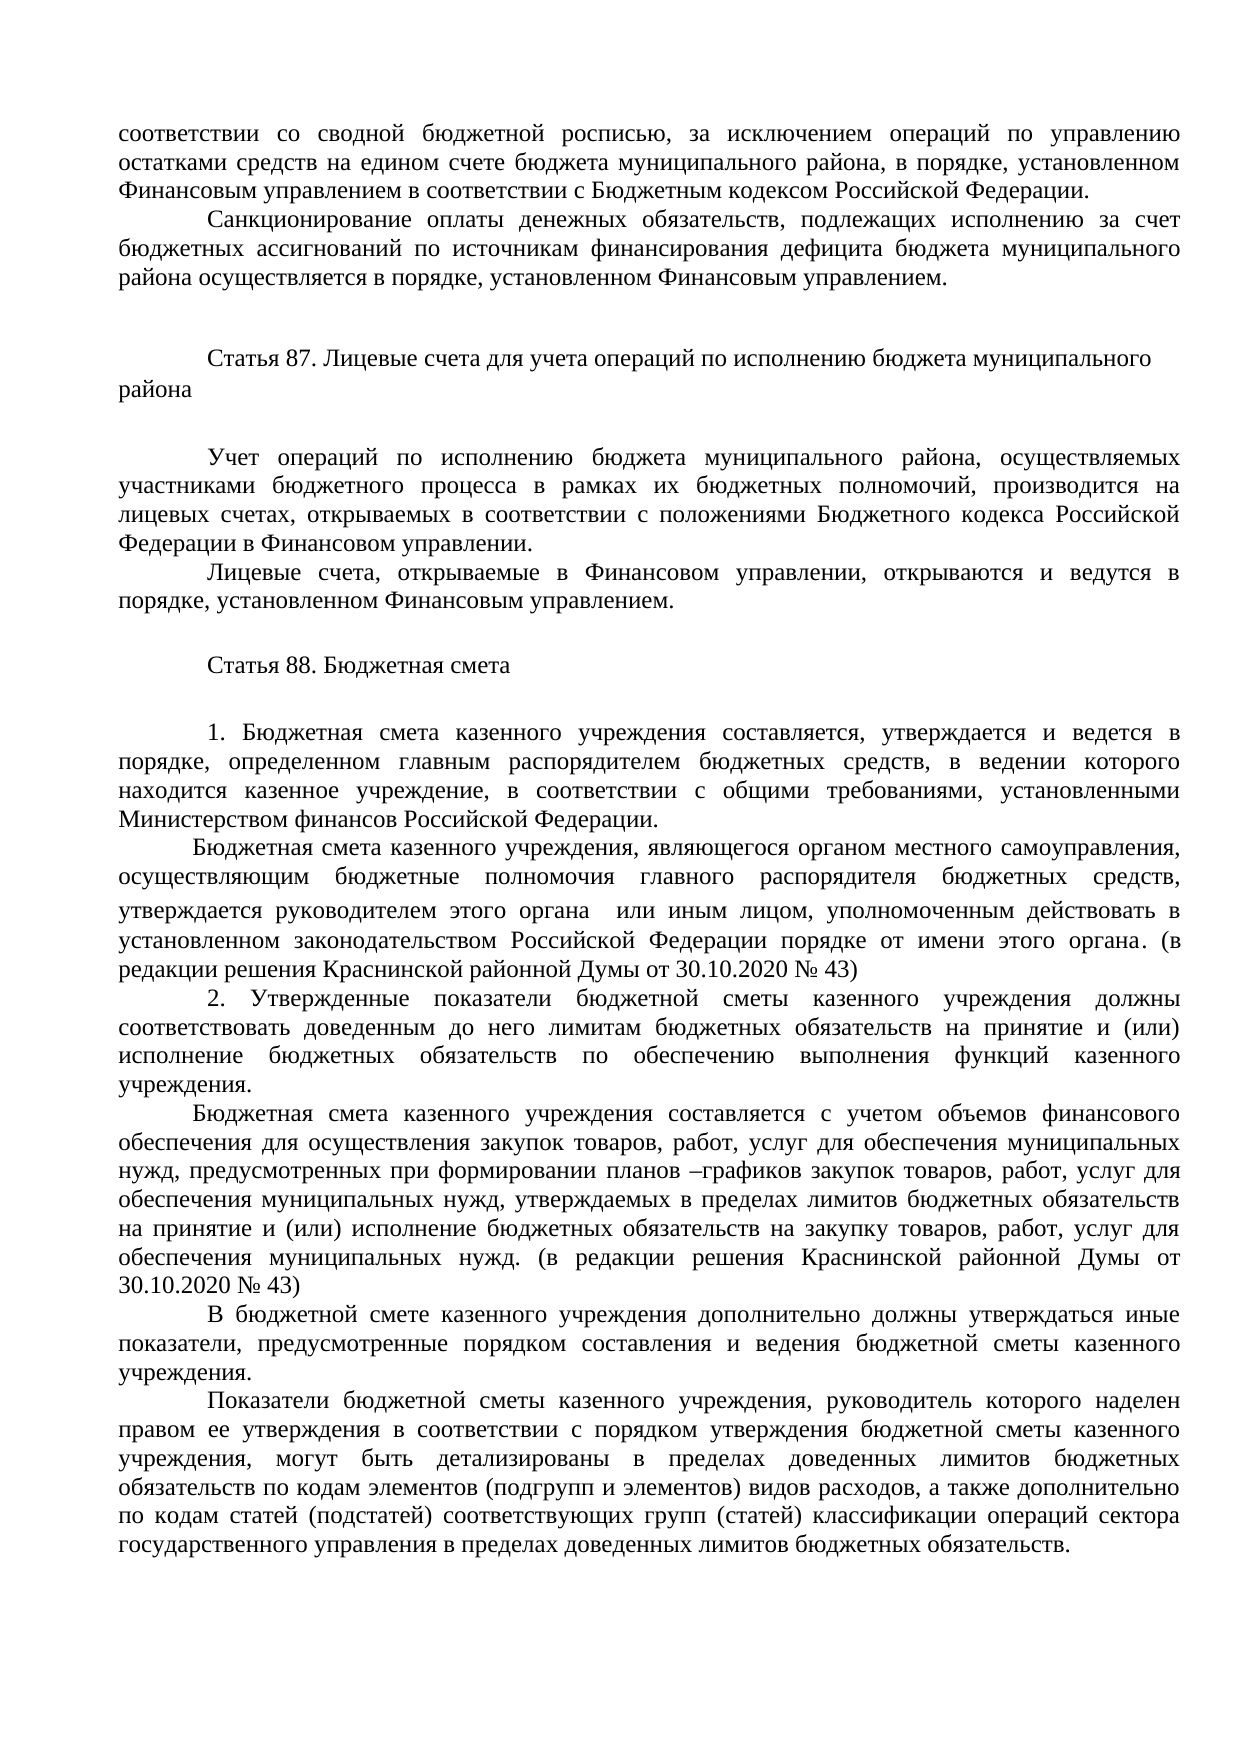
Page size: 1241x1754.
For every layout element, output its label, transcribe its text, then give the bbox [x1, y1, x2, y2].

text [118, 118, 1181, 204]
text 2. Утвержденные показатели бюджетной сметы казенного учреждения должны соответствовать доведенным до него лимитам бюджетных обязательств на принятие и (или) исполнение бюджетных обязательств по обеспечению выполнения функций казенного учреждения. [118, 983, 1181, 1098]
text Санкционирование оплаты денежных обязательств, подлежащих исполнению за счет бюджетных ассигнований по источникам финансирования дефицита бюджета муниципального района осуществляется в порядке, установленном Финансовым управлением. [118, 204, 1181, 291]
text 1. Бюджетная смета казенного учреждения составляется, утверждается и ведется в порядке, определенном главным распорядителем бюджетных средств, в ведении которого находится казенное учреждение, в соответствии с общими требованиями, установленными Министерством финансов Российской Федерации. [118, 717, 1181, 832]
text Учет операций по исполнению бюджета муниципального района, осуществляемых участниками бюджетного процесса в рамках их бюджетных полномочий, производится на лицевых счетах, открываемых в соответствии с положениями Бюджетного кодекса Российской Федерации в Финансовом управлении. [118, 442, 1181, 557]
text Бюджетная смета казенного учреждения составляется с учетом объемов финансового обеспечения для осуществления закупок товаров, работ, услуг для обеспечения муниципальных нужд, предусмотренных при формировании планов –графиков закупок товаров, работ, услуг для обеспечения муниципальных нужд, утверждаемых в пределах лимитов бюджетных обязательств на принятие и (или) исполнение бюджетных обязательств на закупку товаров, работ, услуг для обеспечения муниципальных нужд. (в редакции решения Краснинской районной Думы от 30.10.2020 № 43) [118, 1098, 1181, 1299]
text Показатели бюджетной сметы казенного учреждения, руководитель которого наделен правом ее утверждения в соответствии с порядком утверждения бюджетной сметы казенного учреждения, могут быть детализированы в пределах доведенных лимитов бюджетных обязательств по кодам элементов (подгрупп и элементов) видов расходов, а также дополнительно по кодам статей (подстатей) соответствующих групп (статей) классификации операций сектора государственного управления в пределах доведенных лимитов бюджетных обязательств. [118, 1386, 1181, 1558]
text Лицевые счета, открываемые в Финансовом управлении, открываются и ведутся в порядке, установленном Финансовым управлением. [118, 557, 1181, 614]
text Статья 88. Бюджетная смета [118, 650, 1181, 679]
text Статья 87. Лицевые счета для учета операций по исполнению бюджета муниципального района [118, 343, 1181, 403]
text Бюджетная смета казенного учреждения, являющегося органом местного самоуправления, осуществляющим бюджетные полномочия главного распорядителя бюджетных средств, утверждается руководителем этого органа или иным лицом, уполномоченным действовать в установленном законодательством Российской Федерации порядке от имени этого органа. (в редакции решения Краснинской районной Думы от 30.10.2020 № 43) [118, 832, 1181, 983]
text В бюджетной смете казенного учреждения дополнительно должны утверждаться иные показатели, предусмотренные порядком составления и ведения бюджетной сметы казенного учреждения. [118, 1299, 1181, 1386]
